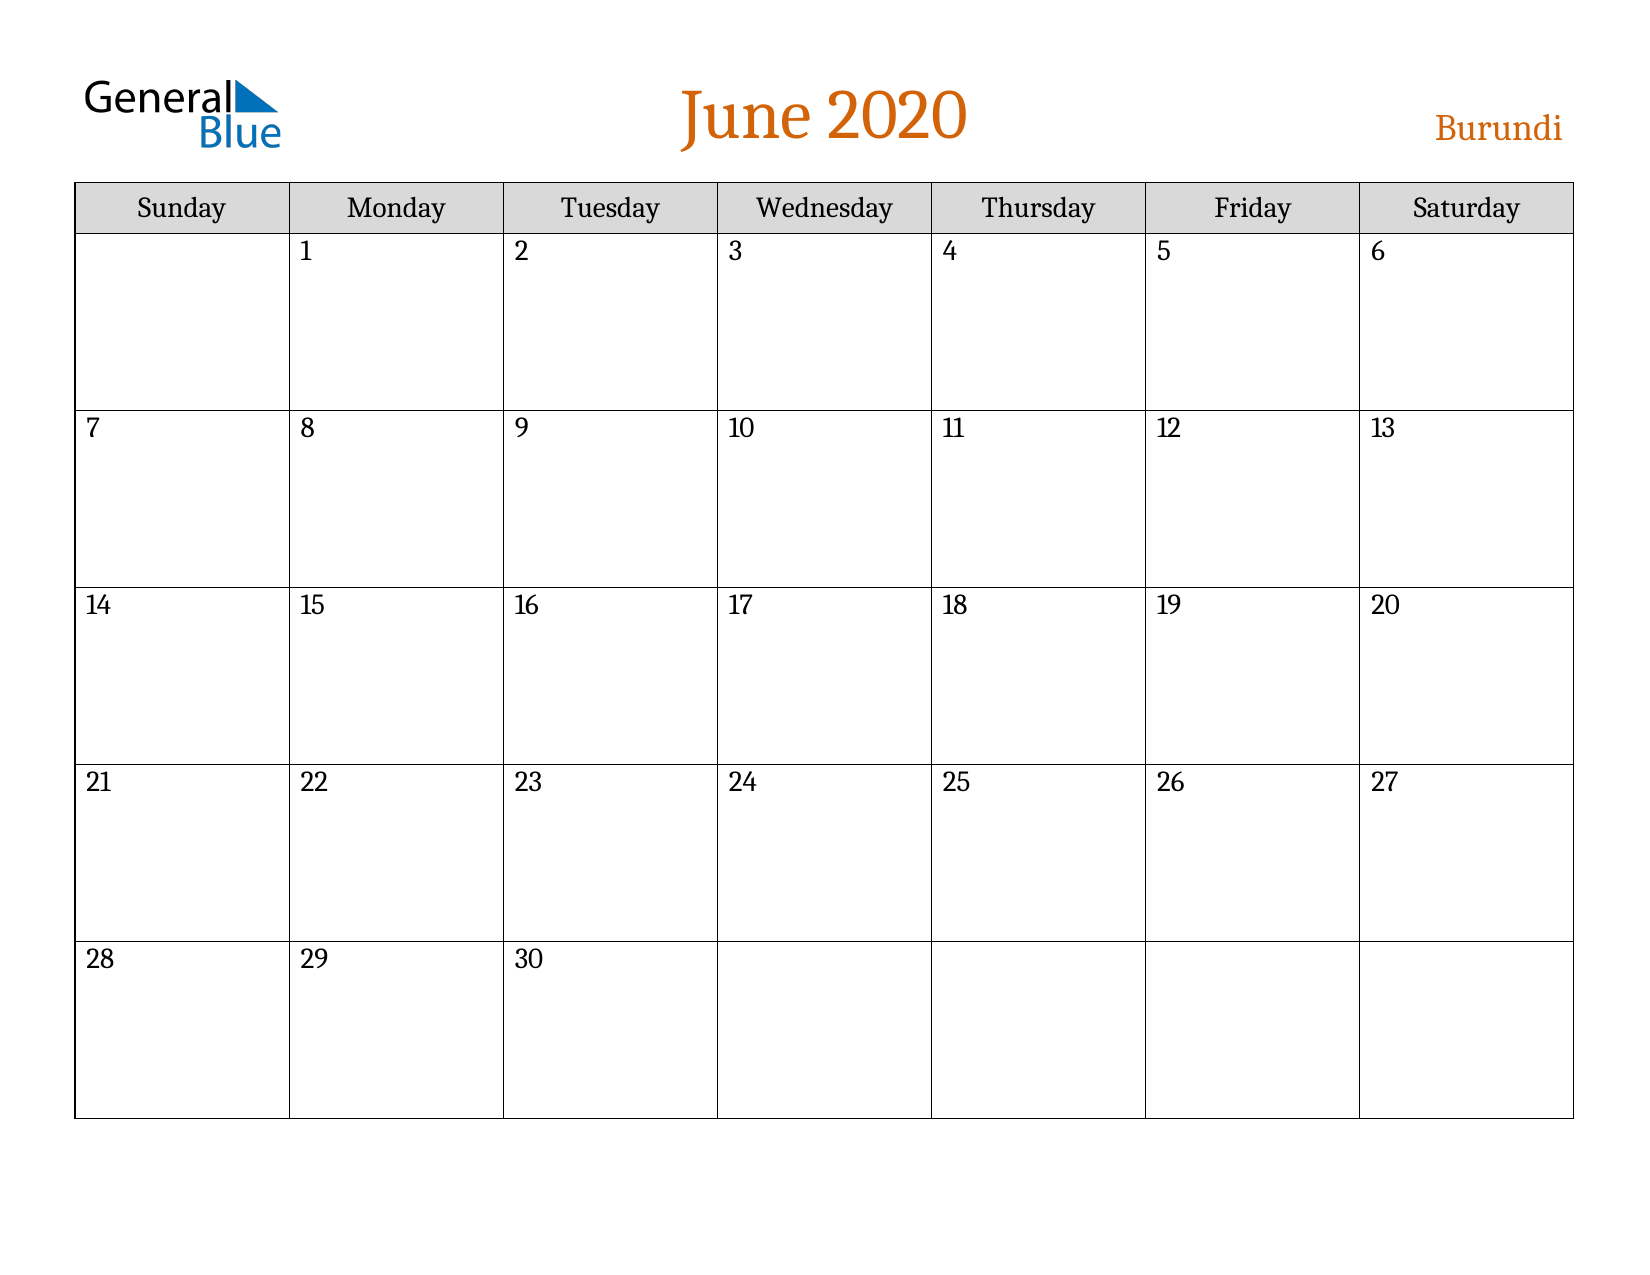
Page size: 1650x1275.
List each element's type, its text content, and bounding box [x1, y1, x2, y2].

table_header [75, 75, 503, 182]
table_cell 1 [290, 234, 503, 275]
table_cell 9 [504, 411, 717, 452]
table_cell [504, 983, 717, 1118]
table_cell 10 [718, 411, 931, 452]
table_cell 24 [718, 765, 931, 806]
table_cell [290, 806, 503, 941]
table_cell 14 [76, 588, 289, 629]
table_cell 15 [290, 588, 503, 629]
table_cell [1146, 275, 1359, 410]
table_cell 18 [932, 588, 1145, 629]
table_cell [504, 275, 717, 410]
table_cell 30 [504, 942, 717, 983]
table_cell 3 [718, 234, 931, 275]
table_cell [290, 983, 503, 1118]
table_cell 29 [290, 942, 503, 983]
table_header June 2020 [503, 75, 1146, 182]
table_cell [1146, 942, 1359, 983]
table_cell 12 [1146, 411, 1359, 452]
table_cell [1360, 275, 1573, 410]
table_cell 28 [76, 942, 289, 983]
table_cell 17 [718, 588, 931, 629]
table_cell [504, 452, 717, 587]
table_cell [1146, 983, 1359, 1118]
table_cell [1360, 983, 1573, 1118]
table_cell 5 [1146, 234, 1359, 275]
table_cell [932, 983, 1145, 1118]
table_cell [290, 629, 503, 764]
table_cell 8 [290, 411, 503, 452]
table_cell 7 [76, 411, 289, 452]
table_cell [76, 275, 289, 410]
table_cell 27 [1360, 765, 1573, 806]
table_cell 11 [932, 411, 1145, 452]
table_cell [932, 629, 1145, 764]
table_cell Saturday [1360, 183, 1573, 233]
table_cell 25 [932, 765, 1145, 806]
table_cell [1146, 629, 1359, 764]
table_cell [1146, 806, 1359, 941]
table_cell [718, 629, 931, 764]
table_cell [718, 942, 931, 983]
table_header Burundi [1146, 75, 1574, 182]
table_cell [1146, 452, 1359, 587]
table_cell Sunday [76, 183, 289, 233]
table_cell 21 [76, 765, 289, 806]
table_cell Wednesday [718, 183, 931, 233]
table_cell 13 [1360, 411, 1573, 452]
table_cell [718, 275, 931, 410]
table_cell [718, 452, 931, 587]
table_cell [1360, 452, 1573, 587]
table_cell [718, 983, 931, 1118]
table_cell 6 [1360, 234, 1573, 275]
table_cell 23 [504, 765, 717, 806]
table_cell [932, 275, 1145, 410]
picture [85, 80, 281, 148]
table_cell 26 [1146, 765, 1359, 806]
table_cell [932, 942, 1145, 983]
table_cell [76, 983, 289, 1118]
table_cell [504, 629, 717, 764]
table_cell 4 [932, 234, 1145, 275]
table_cell [504, 806, 717, 941]
table_cell 20 [1360, 588, 1573, 629]
table_cell [76, 452, 289, 587]
table_cell [290, 452, 503, 587]
table_cell [1360, 629, 1573, 764]
table_cell 16 [504, 588, 717, 629]
table_cell Tuesday [504, 183, 717, 233]
table_cell 2 [504, 234, 717, 275]
table_cell [290, 275, 503, 410]
table_cell Friday [1146, 183, 1359, 233]
table_cell 19 [1146, 588, 1359, 629]
table_cell [718, 806, 931, 941]
table_cell [76, 234, 289, 275]
table_cell [932, 452, 1145, 587]
table_cell [76, 806, 289, 941]
table_cell [76, 629, 289, 764]
table_cell [1360, 942, 1573, 983]
table_cell Monday [290, 183, 503, 233]
table_cell Thursday [932, 183, 1145, 233]
table_cell [1360, 806, 1573, 941]
table_cell [932, 806, 1145, 941]
table_cell 22 [290, 765, 503, 806]
